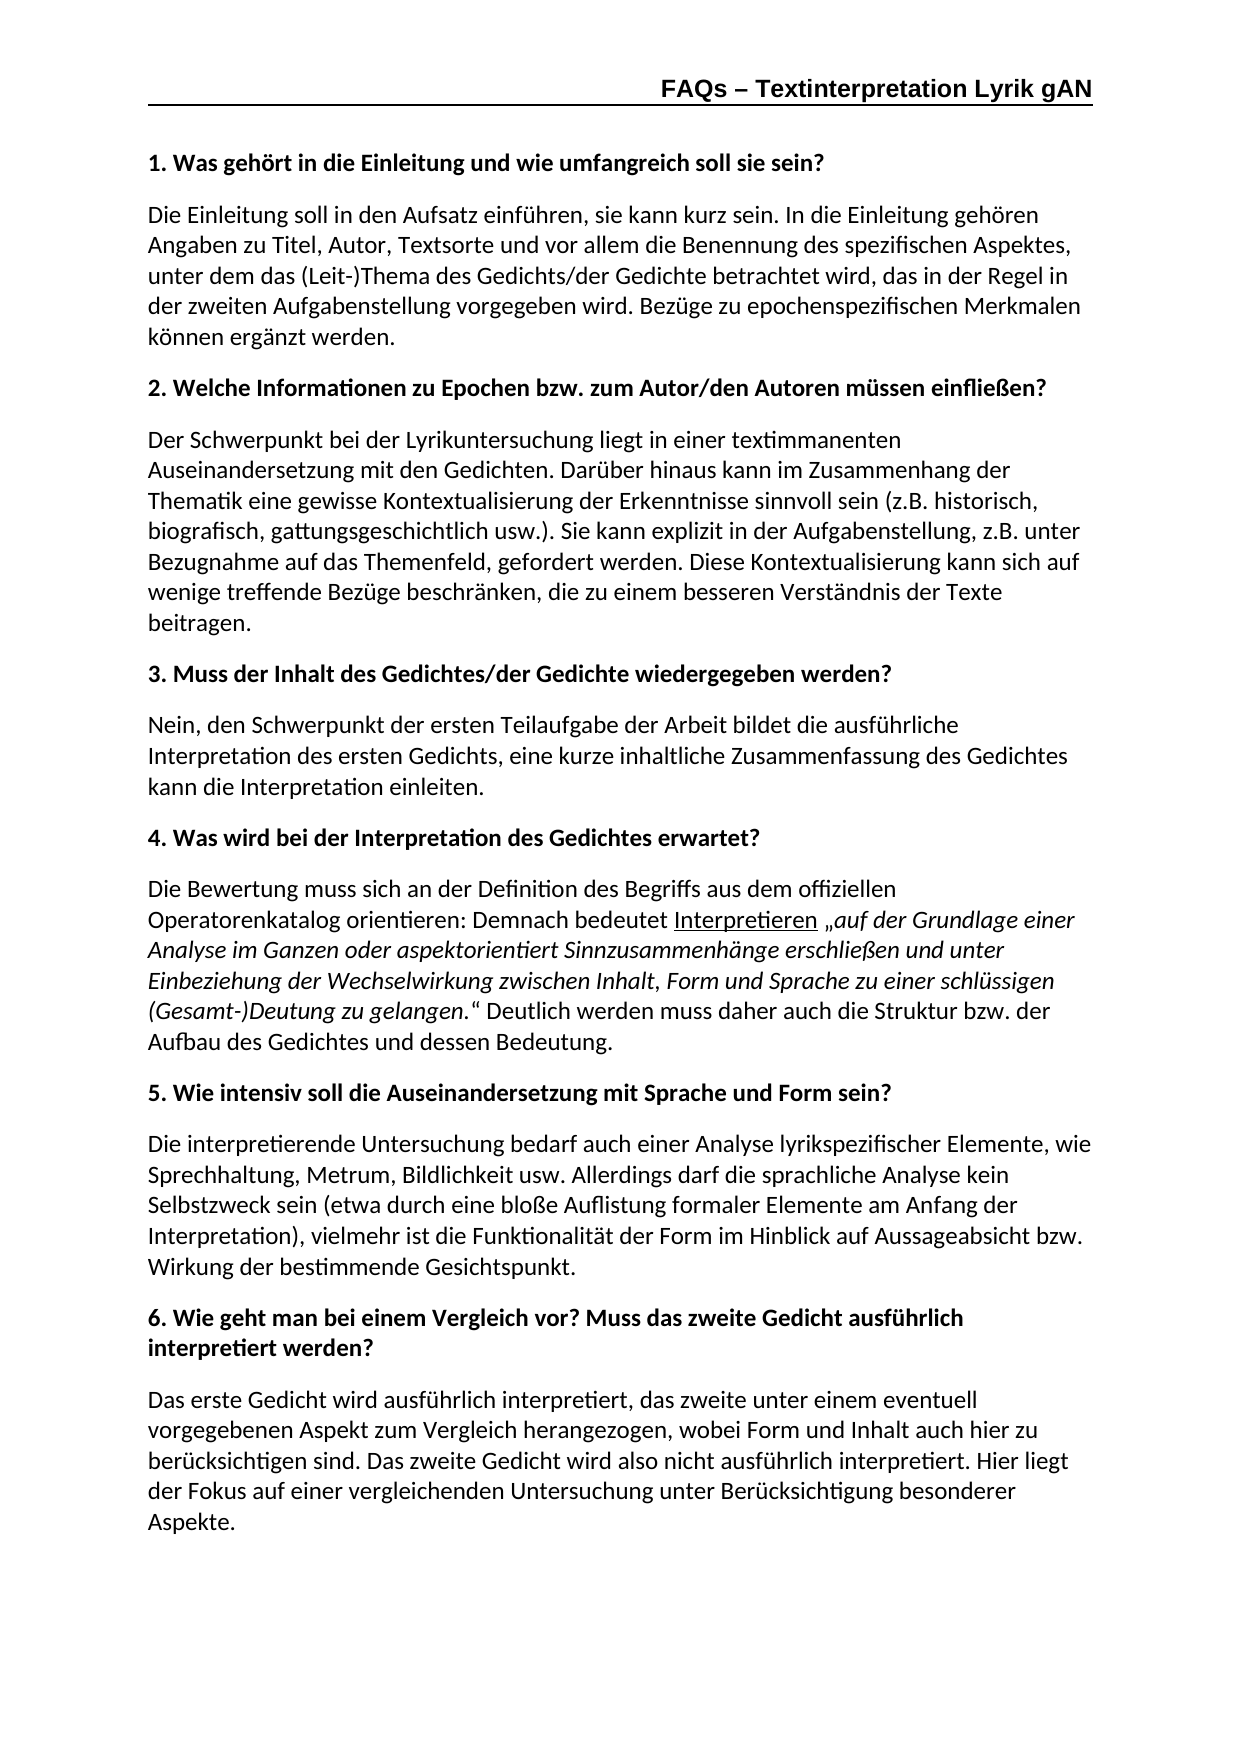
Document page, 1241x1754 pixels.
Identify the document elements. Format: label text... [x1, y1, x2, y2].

text 5. Wie intensiv soll die Auseinandersetzung mit Sprache und Form sein? [148, 1077, 1093, 1108]
text 4. Was wird bei der Interpretation des Gedichtes erwartet? [148, 822, 1093, 852]
text 1. Was gehört in die Einleitung und wie umfangreich soll sie sein? [148, 148, 1093, 178]
text Die Bewertung muss sich an der Definition des Begriffs aus dem offiziellen Operatorenkatalog orientieren: Demnach bedeutet Interpretieren „auf der Grundlage einer Analyse im Ganzen oder aspektorientiert Sinnzusammenhänge erschließen und unter Einbeziehung der Wechselwirkung zwischen Inhalt, Form und Sprache zu einer schlüssigen (Gesamt-)Deutung zu gelangen.“ Deutlich werden muss daher auch die Struktur bzw. der Aufbau des Gedichtes und dessen Bedeutung. [148, 873, 1093, 1056]
text 6. Wie geht man bei einem Vergleich vor? Muss das zweite Gedicht ausführlich interpretiert werden? [148, 1302, 1093, 1363]
text Das erste Gedicht wird ausführlich interpretiert, das zweite unter einem eventuell vorgegebenen Aspekt zum Vergleich herangezogen, wobei Form und Inhalt auch hier zu berücksichtigen sind. Das zweite Gedicht wird also nicht ausführlich interpretiert. Hier liegt der Fokus auf einer vergleichenden Untersuchung unter Berücksichtigung besonderer Aspekte. [148, 1384, 1093, 1537]
text Nein, den Schwerpunkt der ersten Teilaufgabe der Arbeit bildet die ausführliche Interpretation des ersten Gedichts, eine kurze inhaltliche Zusammenfassung des Gedichtes kann die Interpretation einleiten. [148, 709, 1093, 801]
text 3. Muss der Inhalt des Gedichtes/der Gedichte wiedergegeben werden? [148, 658, 1093, 689]
text 2. Welche Informationen zu Epochen bzw. zum Autor/den Autoren müssen einfließen? [148, 372, 1093, 403]
text Die interpretierende Untersuchung bedarf auch einer Analyse lyrikspezifischer Elemente, wie Sprechhaltung, Metrum, Bildlichkeit usw. Allerdings darf die sprachliche Analyse kein Selbstzweck sein (etwa durch eine bloße Auflistung formaler Elemente am Anfang der Interpretation), vielmehr ist die Funktionalität der Form im Hinblick auf Aussageabsicht bzw. Wirkung der bestimmende Gesichtspunkt. [148, 1129, 1093, 1281]
text Die Einleitung soll in den Aufsatz einführen, sie kann kurz sein. In die Einleitung gehören Angaben zu Titel, Autor, Textsorte und vor allem die Benennung des spezifischen Aspektes, unter dem das (Leit-)Thema des Gedichts/der Gedichte betrachtet wird, das in der Regel in der zweiten Aufgabenstellung vorgegeben wird. Bezüge zu epochenspezifischen Merkmalen können ergänzt werden. [148, 199, 1093, 352]
text Der Schwerpunkt bei der Lyrikuntersuchung liegt in einer textimmanenten Auseinandersetzung mit den Gedichten. Darüber hinaus kann im Zusammenhang der Thematik eine gewisse Kontextualisierung der Erkenntnisse sinnvoll sein (z.B. historisch, biografisch, gattungsgeschichtlich usw.). Sie kann explizit in der Aufgabenstellung, z.B. unter Bezugnahme auf das Themenfeld, gefordert werden. Diese Kontextualisierung kann sich auf wenige treffende Bezüge beschränken, die zu einem besseren Verständnis der Texte beitragen. [148, 424, 1093, 637]
